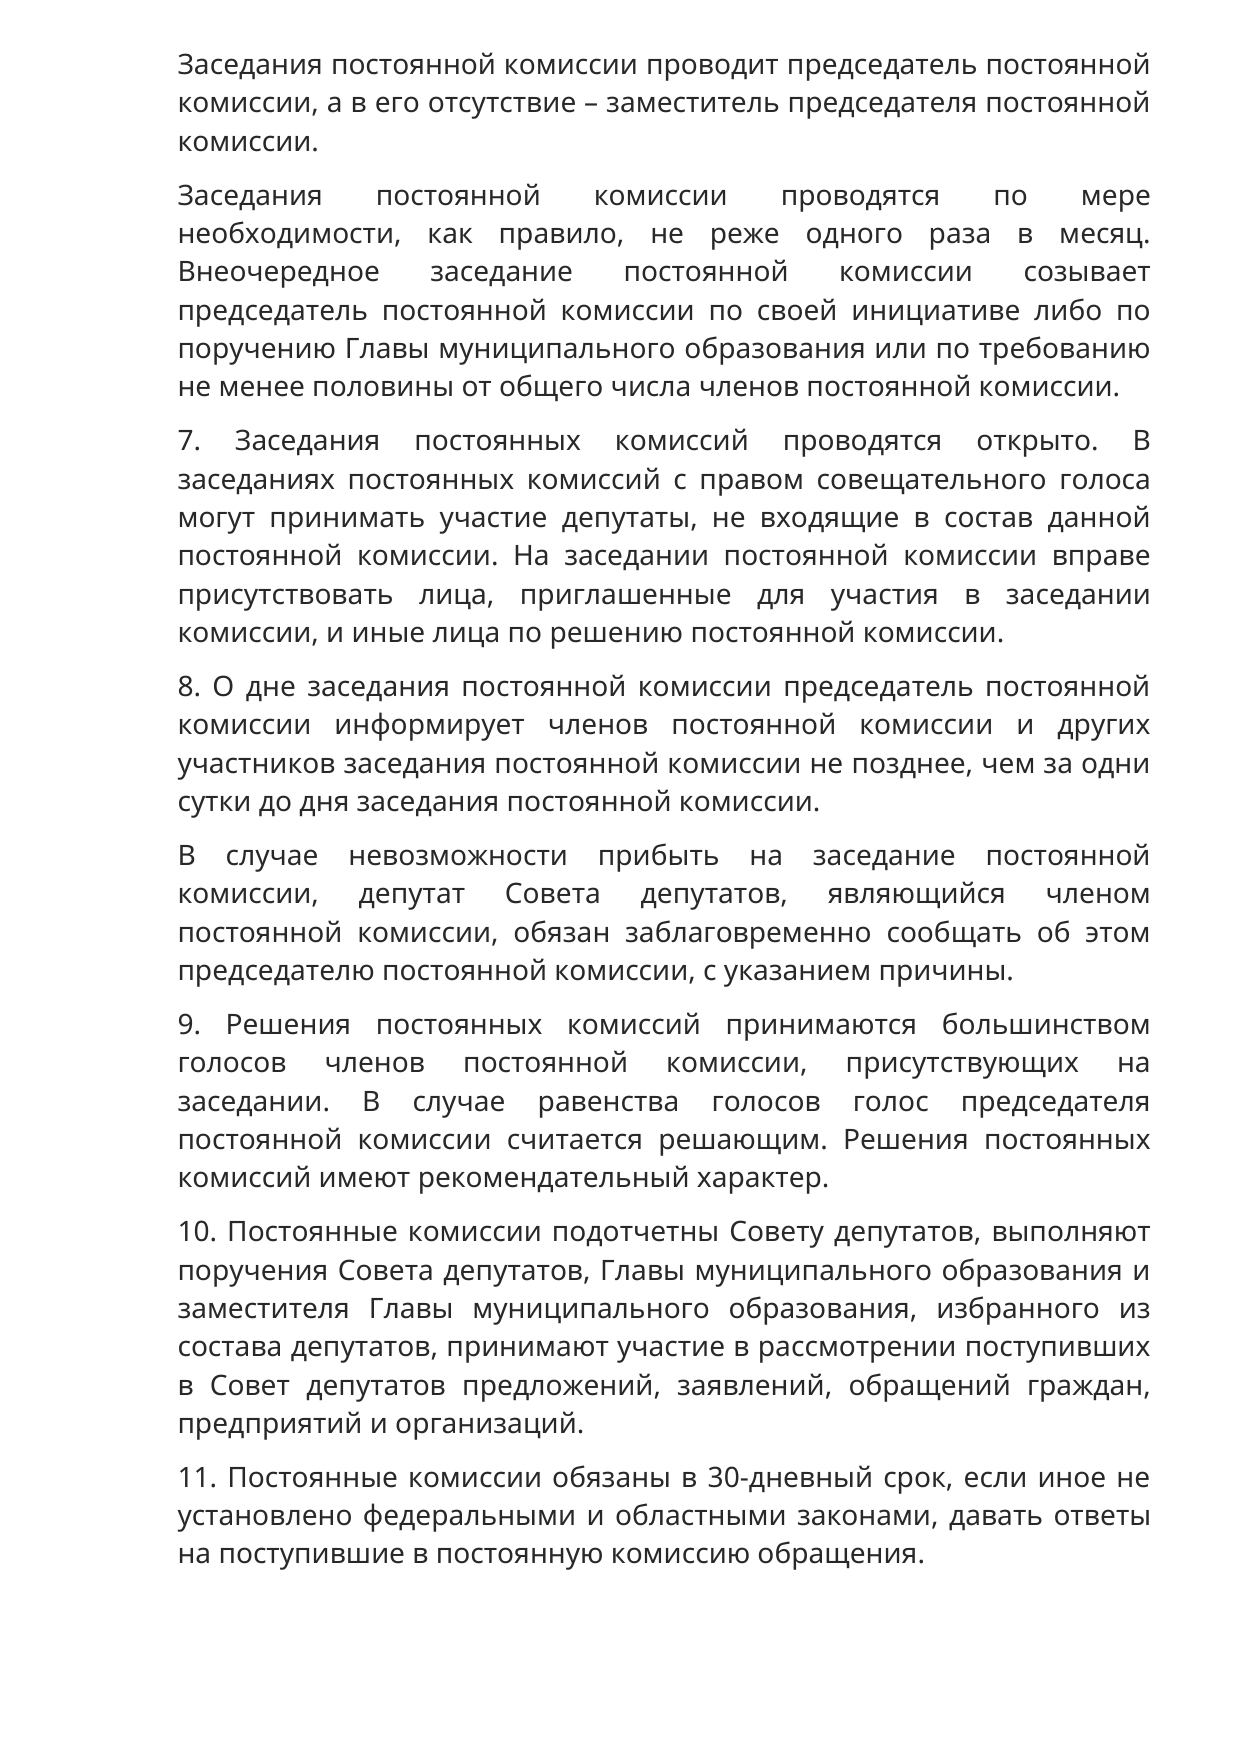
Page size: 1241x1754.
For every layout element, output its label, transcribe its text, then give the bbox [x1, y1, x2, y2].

text 7. Заседания постоянных комиссий проводятся открыто. В заседаниях постоянных комиссий с правом совещательного голоса могут принимать участие депутаты, не входящие в состав данной постоянной комиссии. На заседании постоянной комиссии вправе присутствовать лица, приглашенные для участия в заседании комиссии, и иные лица по решению постоянной комиссии. [177, 421, 1152, 651]
text 11. Постоянные комиссии обязаны в 30-дневный срок, если иное не установлено федеральными и областными законами, давать ответы на поступившие в постоянную комиссию обращения. [177, 1457, 1152, 1572]
text Заседания постоянной комиссии проводит председатель постоянной комиссии, а в его отсутствие – заместитель председателя постоянной комиссии. [177, 44, 1152, 159]
text Заседания постоянной комиссии проводятся по мере необходимости, как правило, не реже одного раза в месяц. Внеочередное заседание постоянной комиссии созывает председатель постоянной комиссии по своей инициативе либо по поручению Главы муниципального образования или по требованию не менее половины от общего числа членов постоянной комиссии. [177, 175, 1152, 405]
text 9. Решения постоянных комиссий принимаются большинством голосов членов постоянной комиссии, присутствующих на заседании. В случае равенства голосов голос председателя постоянной комиссии считается решающим. Решения постоянных комиссий имеют рекомендательный характер. [177, 1004, 1152, 1196]
text 10. Постоянные комиссии подотчетны Совету депутатов, выполняют поручения Совета депутатов, Главы муниципального образования и заместителя Главы муниципального образования, избранного из состава депутатов, принимают участие в рассмотрении поступивших в Совет депутатов предложений, заявлений, обращений граждан, предприятий и организаций. [177, 1211, 1152, 1441]
text 8. О дне заседания постоянной комиссии председатель постоянной комиссии информирует членов постоянной комиссии и других участников заседания постоянной комиссии не позднее, чем за одни сутки до дня заседания постоянной комиссии. [177, 666, 1152, 819]
text В случае невозможности прибыть на заседание постоянной комиссии, депутат Совета депутатов, являющийся членом постоянной комиссии, обязан заблаговременно сообщать об этом председателю постоянной комиссии, с указанием причины. [177, 835, 1152, 988]
